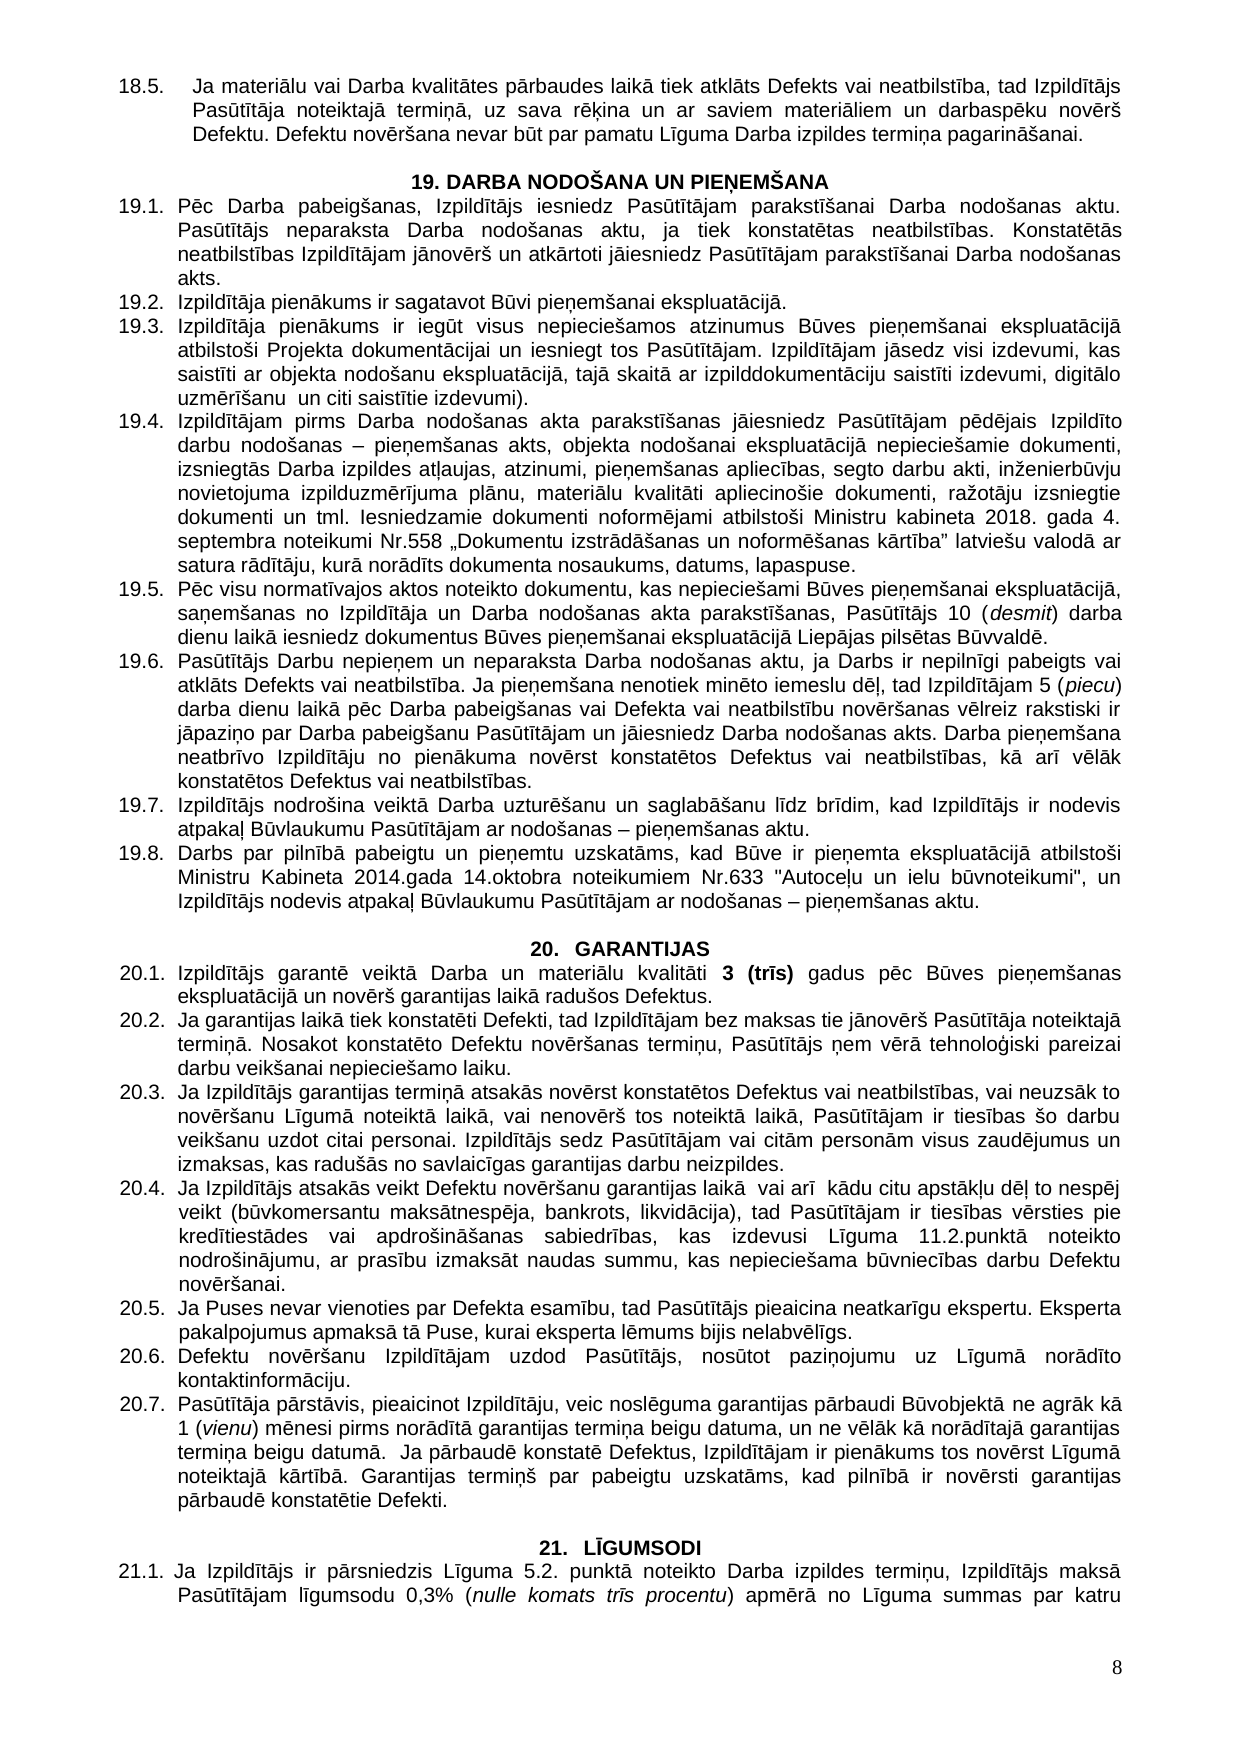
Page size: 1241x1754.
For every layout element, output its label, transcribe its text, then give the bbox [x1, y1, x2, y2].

list GARANTIJAS [118, 936, 1122, 960]
list Pēc visu normatīvajos aktos noteikto dokumentu, kas nepieciešami Būves pieņemšanai ekspluatācijā, saņemšanas no Izpildītāja un Darba nodošanas akta parakstīšanas, Pasūtītājs 10 (desmit) darba dienu laikā iesniedz dokumentus Būves pieņemšanai ekspluatācijā Liepājas pilsētas Būvvaldē. [118, 577, 1122, 649]
list LĪGUMSODI [118, 1535, 1122, 1559]
list Pēc Darba pabeigšanas, Izpildītājs iesniedz Pasūtītājam parakstīšanai Darba nodošanas aktu. Pasūtītājs neparaksta Darba nodošanas aktu, ja tiek konstatētas neatbilstības. Konstatētās neatbilstības Izpildītājam jānovērš un atkārtoti jāiesniedz Pasūtītājam parakstīšanai Darba nodošanas akts. [118, 194, 1122, 289]
list DARBA NODOŠANA UN PIEŅEMŠANA [118, 170, 1122, 194]
list Ja Izpildītājs atsakās veikt Defektu novēršanu garantijas laikā vai arī kādu citu apstākļu dēļ to nespēj veikt (būvkomersantu maksātnespēja, bankrots, likvidācija), tad Pasūtītājam ir tiesības vērsties pie kredītiestādes vai apdrošināšanas sabiedrības, kas izdevusi Līguma 11.2.punktā noteikto nodrošinājumu, ar prasību izmaksāt naudas summu, kas nepieciešama būvniecības darbu Defektu novēršanai. [119, 1176, 1122, 1296]
list Pasūtītāja pārstāvis, pieaicinot Izpildītāju, veic noslēguma garantijas pārbaudi Būvobjektā ne agrāk kā 1 (vienu) mēnesi pirms norādītā garantijas termiņa beigu datuma, un ne vēlāk kā norādītajā garantijas termiņa beigu datumā. Ja pārbaudē konstatē Defektus, Izpildītājam ir pienākums tos novērst Līgumā noteiktajā kārtībā. Garantijas termiņš par pabeigtu uzskatāms, kad pilnībā ir novērsti garantijas pārbaudē konstatētie Defekti. [119, 1392, 1122, 1511]
list Ja Puses nevar vienoties par Defekta esamību, tad Pasūtītājs pieaicina neatkarīgu ekspertu. Eksperta pakalpojumus apmaksā tā Puse, kurai eksperta lēmums bijis nelabvēlīgs. [119, 1296, 1122, 1344]
list Izpildītāja pienākums ir iegūt visus nepieciešamos atzinumus Būves pieņemšanai ekspluatācijā atbilstoši Projekta dokumentācijai un iesniegt tos Pasūtītājam. Izpildītājam jāsedz visi izdevumi, kas saistīti ar objekta nodošanu ekspluatācijā, tajā skaitā ar izpilddokumentāciju saistīti izdevumi, digitālo uzmērīšanu un citi saistītie izdevumi). [118, 313, 1122, 409]
list Izpildītājam pirms Darba nodošanas akta parakstīšanas jāiesniedz Pasūtītājam pēdējais Izpildīto darbu nodošanas – pieņemšanas akts, objekta nodošanai ekspluatācijā nepieciešamie dokumenti, izsniegtās Darba izpildes atļaujas, atzinumi, pieņemšanas apliecības, segto darbu akti, inženierbūvju novietojuma izpilduzmērījuma plānu, materiālu kvalitāti apliecinošie dokumenti, ražotāju izsniegtie dokumenti un tml. Iesniedzamie dokumenti noformējami atbilstoši Ministru kabineta 2018. gada 4. septembra noteikumi Nr.558 „Dokumentu izstrādāšanas un noformēšanas kārtība” latviešu valodā ar satura rādītāju, kurā norādīts dokumenta nosaukums, datums, lapaspuse. [118, 409, 1122, 577]
list Defektu novēršanu Izpildītājam uzdod Pasūtītājs, nosūtot paziņojumu uz Līgumā norādīto kontaktinformāciju. [119, 1344, 1122, 1392]
list Pasūtītājs Darbu nepieņem un neparaksta Darba nodošanas aktu, ja Darbs ir nepilnīgi pabeigts vai atklāts Defekts vai neatbilstība. Ja pieņemšana nenotiek minēto iemeslu dēļ, tad Izpildītājam 5 (piecu) darba dienu laikā pēc Darba pabeigšanas vai Defekta vai neatbilstību novēršanas vēlreiz rakstiski ir jāpaziņo par Darba pabeigšanu Pasūtītājam un jāiesniedz Darba nodošanas akts. Darba pieņemšana neatbrīvo Izpildītāju no pienākuma novērst konstatētos Defektus vai neatbilstības, kā arī vēlāk konstatētos Defektus vai neatbilstības. [118, 649, 1122, 793]
list Ja garantijas laikā tiek konstatēti Defekti, tad Izpildītājam bez maksas tie jānovērš Pasūtītāja noteiktajā termiņā. Nosakot konstatēto Defektu novēršanas termiņu, Pasūtītājs ņem vērā tehnoloģiski pareizai darbu veikšanai nepieciešamo laiku. [119, 1008, 1122, 1080]
list Ja Izpildītājs garantijas termiņā atsakās novērst konstatētos Defektus vai neatbilstības, vai neuzsāk to novēršanu Līgumā noteiktā laikā, vai nenovērš tos noteiktā laikā, Pasūtītājam ir tiesības šo darbu veikšanu uzdot citai personai. Izpildītājs sedz Pasūtītājam vai citām personām visus zaudējumus un izmaksas, kas radušās no savlaicīgas garantijas darbu neizpildes. [119, 1080, 1122, 1176]
list Izpildītāja pienākums ir sagatavot Būvi pieņemšanai ekspluatācijā. [118, 289, 1122, 313]
list Izpildītājs garantē veiktā Darba un materiālu kvalitāti 3 (trīs) gadus pēc Būves pieņemšanas ekspluatācijā un novērš garantijas laikā radušos Defektus. [119, 960, 1122, 1008]
list Ja materiālu vai Darba kvalitātes pārbaudes laikā tiek atklāts Defekts vai neatbilstība, tad Izpildītājs Pasūtītāja noteiktajā termiņā, uz sava rēķina un ar saviem materiāliem un darbaspēku novērš Defektu. Defektu novēršana nevar būt par pamatu Līguma Darba izpildes termiņa pagarināšanai. [118, 74, 1122, 146]
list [118, 1559, 1122, 1607]
list Darbs par pilnībā pabeigtu un pieņemtu uzskatāms, kad Būve ir pieņemta ekspluatācijā atbilstoši Ministru Kabineta 2014.gada 14.oktobra noteikumiem Nr.633 "Autoceļu un ielu būvnoteikumi", un Izpildītājs nodevis atpakaļ Būvlaukumu Pasūtītājam ar nodošanas – pieņemšanas aktu. [118, 841, 1122, 912]
list Izpildītājs nodrošina veiktā Darba uzturēšanu un saglabāšanu līdz brīdim, kad Izpildītājs ir nodevis atpakaļ Būvlaukumu Pasūtītājam ar nodošanas – pieņemšanas aktu. [118, 793, 1122, 841]
